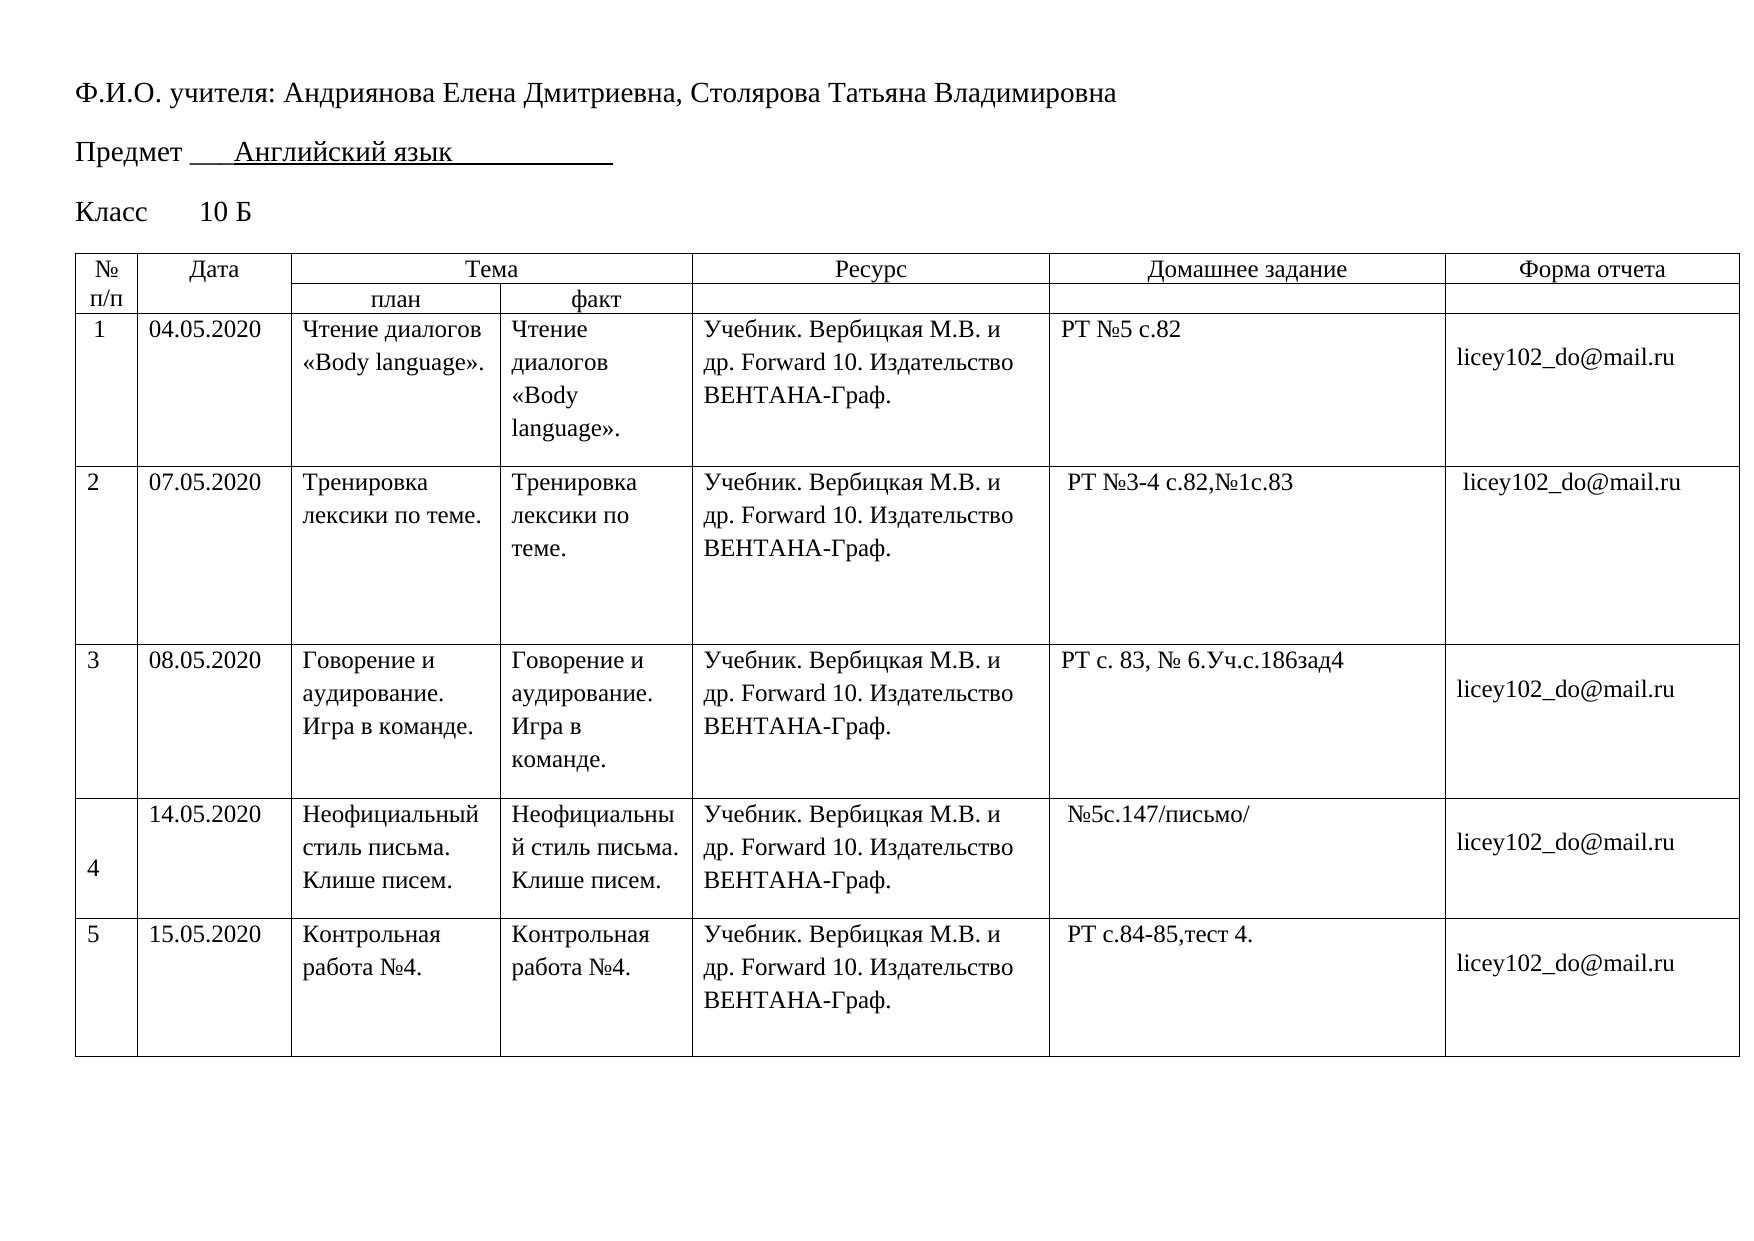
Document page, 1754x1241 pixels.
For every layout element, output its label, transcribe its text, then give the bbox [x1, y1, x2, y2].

table_cell 4 [76, 799, 137, 918]
table_cell факт [501, 284, 692, 313]
text Класс 10 Б [75, 194, 1665, 227]
table_cell Учебник. Вербицкая М.В. и др. Forward 10. Издательство ВЕНТАНА-Граф. [693, 314, 1049, 466]
table_cell Чтение диалогов «Body language». [501, 314, 692, 466]
table_cell 5 [76, 919, 137, 1056]
table_cell РТ №5 с.82 [1050, 314, 1445, 466]
table_cell [1446, 284, 1739, 313]
table_cell licey102_do@mail.ru [1446, 799, 1739, 918]
table_cell 2 [76, 467, 137, 644]
table_cell 1 [76, 314, 137, 466]
table_cell [1050, 284, 1445, 313]
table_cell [693, 919, 1049, 1056]
table_cell licey102_do@mail.ru [1446, 467, 1739, 644]
table_cell 15.05.2020 [138, 919, 291, 1056]
table_cell Тренировка лексики по теме. [292, 467, 500, 644]
table_cell Неофициальный стиль письма. Клише писем. [501, 799, 692, 918]
table_cell 07.05.2020 [138, 467, 291, 644]
table_cell 14.05.2020 [138, 799, 291, 918]
table_header Тема [292, 254, 692, 283]
table_cell РТ с.84-85,тест 4. [1050, 919, 1445, 1056]
table_cell 3 [76, 645, 137, 798]
table_header Дата [138, 254, 291, 313]
table_header Домашнее задание [1050, 254, 1445, 283]
table_cell licey102_do@mail.ru [1446, 645, 1739, 798]
table_cell Говорение и аудирование. Игра в команде. [501, 645, 692, 798]
table_cell licey102_do@mail.ru [1446, 314, 1739, 466]
table_cell РТ с. 83, № 6.Уч.с.186зад4 [1050, 645, 1445, 798]
table_cell Учебник. Вербицкая М.В. и др. Forward 10. Издательство ВЕНТАНА-Граф. [693, 467, 1049, 644]
text Предмет ___Английский язык___________ [75, 134, 1665, 168]
table_header Форма отчета [1446, 254, 1739, 283]
table_cell Говорение и аудирование. Игра в команде. [292, 645, 500, 798]
text Ф.И.О. учителя: Андриянова Елена Дмитриевна, Столярова Татьяна Владимировна [75, 75, 1665, 108]
table_cell Контрольная работа №4. [292, 919, 500, 1056]
table_cell licey102_do@mail.ru [1446, 919, 1739, 1056]
table_cell план [292, 284, 500, 313]
table_header Ресурс [693, 254, 1049, 283]
table_cell РТ №3-4 с.82,№1с.83 [1050, 467, 1445, 644]
table_cell Контрольная работа №4. [501, 919, 692, 1056]
table_cell Учебник. Вербицкая М.В. и др. Forward 10. Издательство ВЕНТАНА-Граф. [693, 799, 1049, 918]
table_header № п/п [76, 254, 137, 313]
table_cell Тренировка лексики по теме. [501, 467, 692, 644]
table_cell Учебник. Вербицкая М.В. и др. Forward 10. Издательство ВЕНТАНА-Граф. [693, 645, 1049, 798]
table_cell Неофициальный стиль письма. Клише писем. [292, 799, 500, 918]
table_cell №5с.147/письмо/ [1050, 799, 1445, 918]
table_cell 04.05.2020 [138, 314, 291, 466]
table_cell [693, 284, 1049, 313]
table_cell Чтение диалогов «Body language». [292, 314, 500, 466]
table_cell 08.05.2020 [138, 645, 291, 798]
